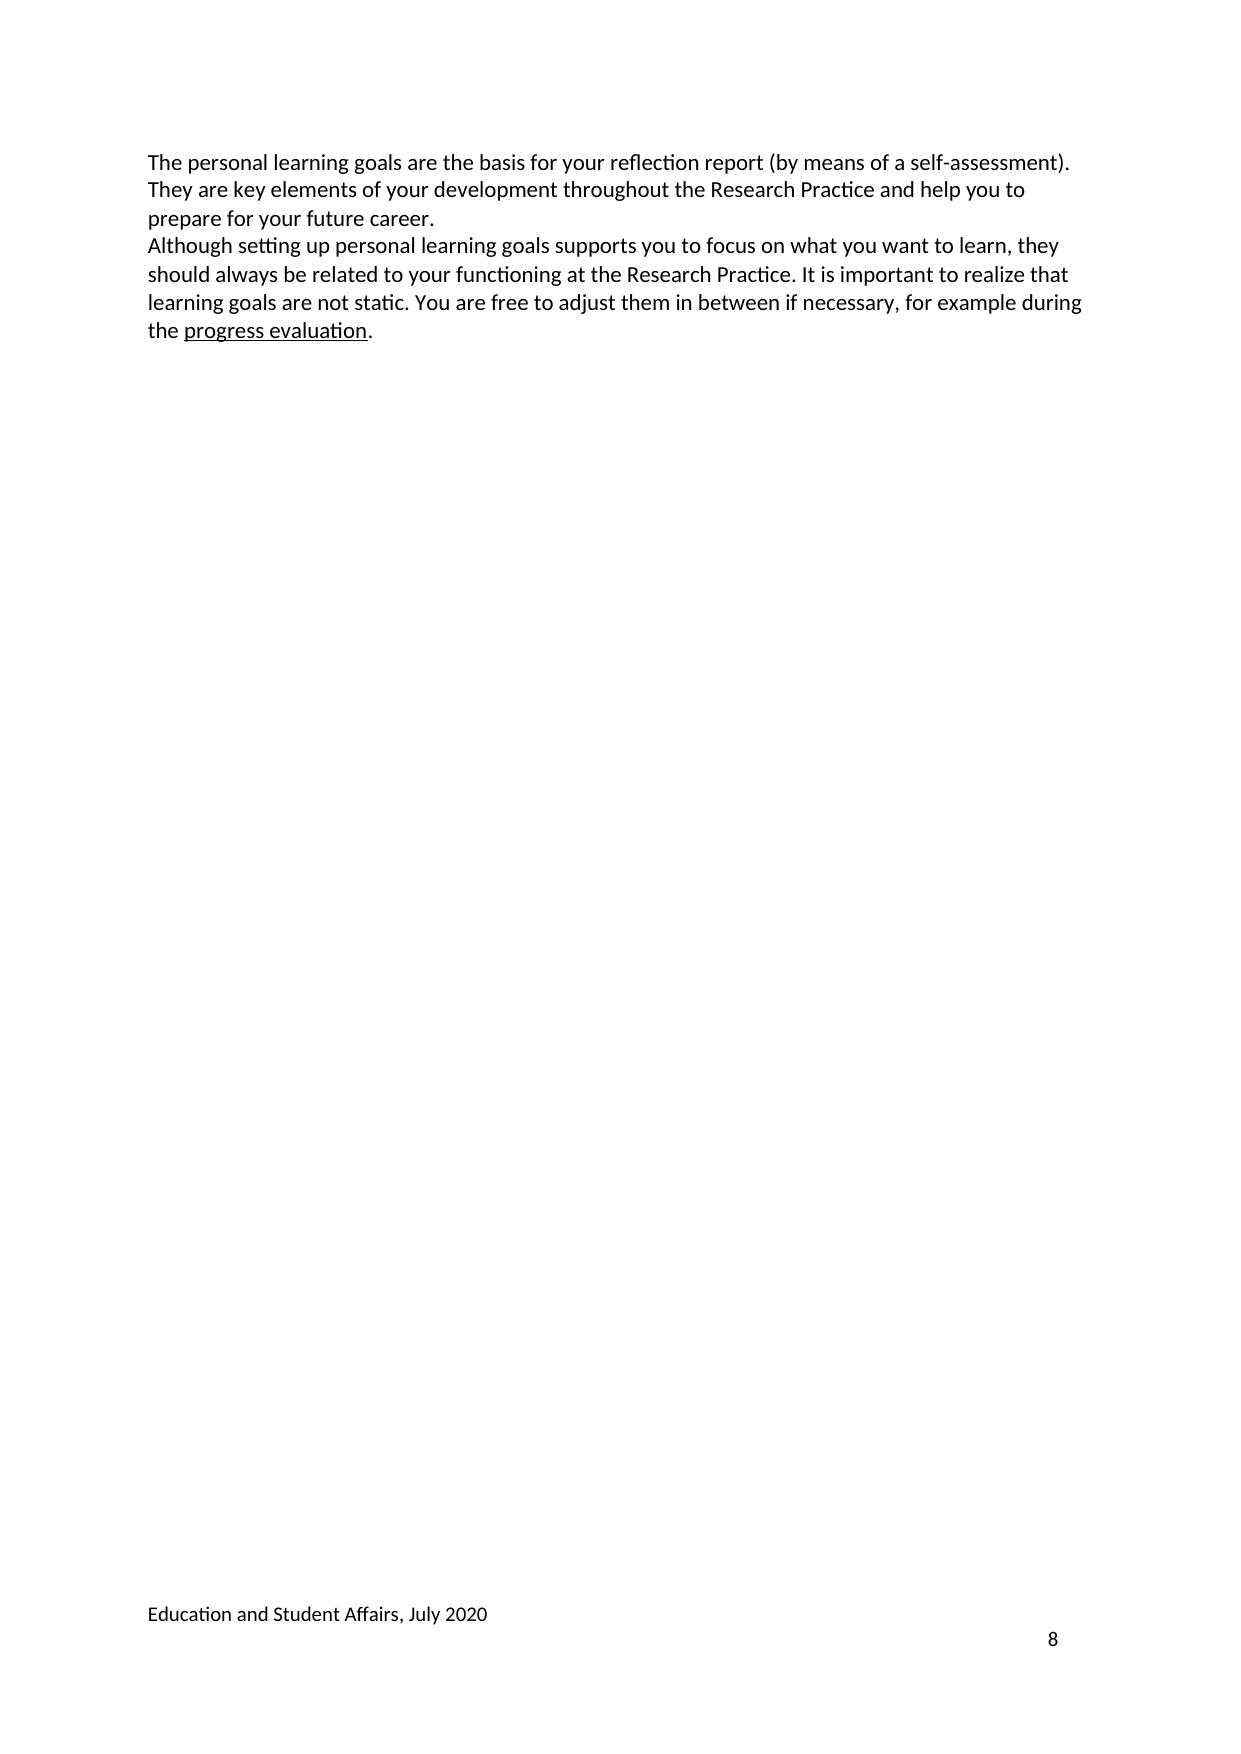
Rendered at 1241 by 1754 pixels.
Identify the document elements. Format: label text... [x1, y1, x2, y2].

text The personal learning goals are the basis for your reflection report (by means of a self-assessment). They are key elements of your development throughout the Research Practice and help you to prepare for your future career. [148, 148, 1093, 232]
text Although setting up personal learning goals supports you to focus on what you want to learn, they should always be related to your functioning at the Research Practice. It is important to realize that learning goals are not static. You are free to adjust them in between if necessary, for example during the progress evaluation. [148, 232, 1093, 344]
